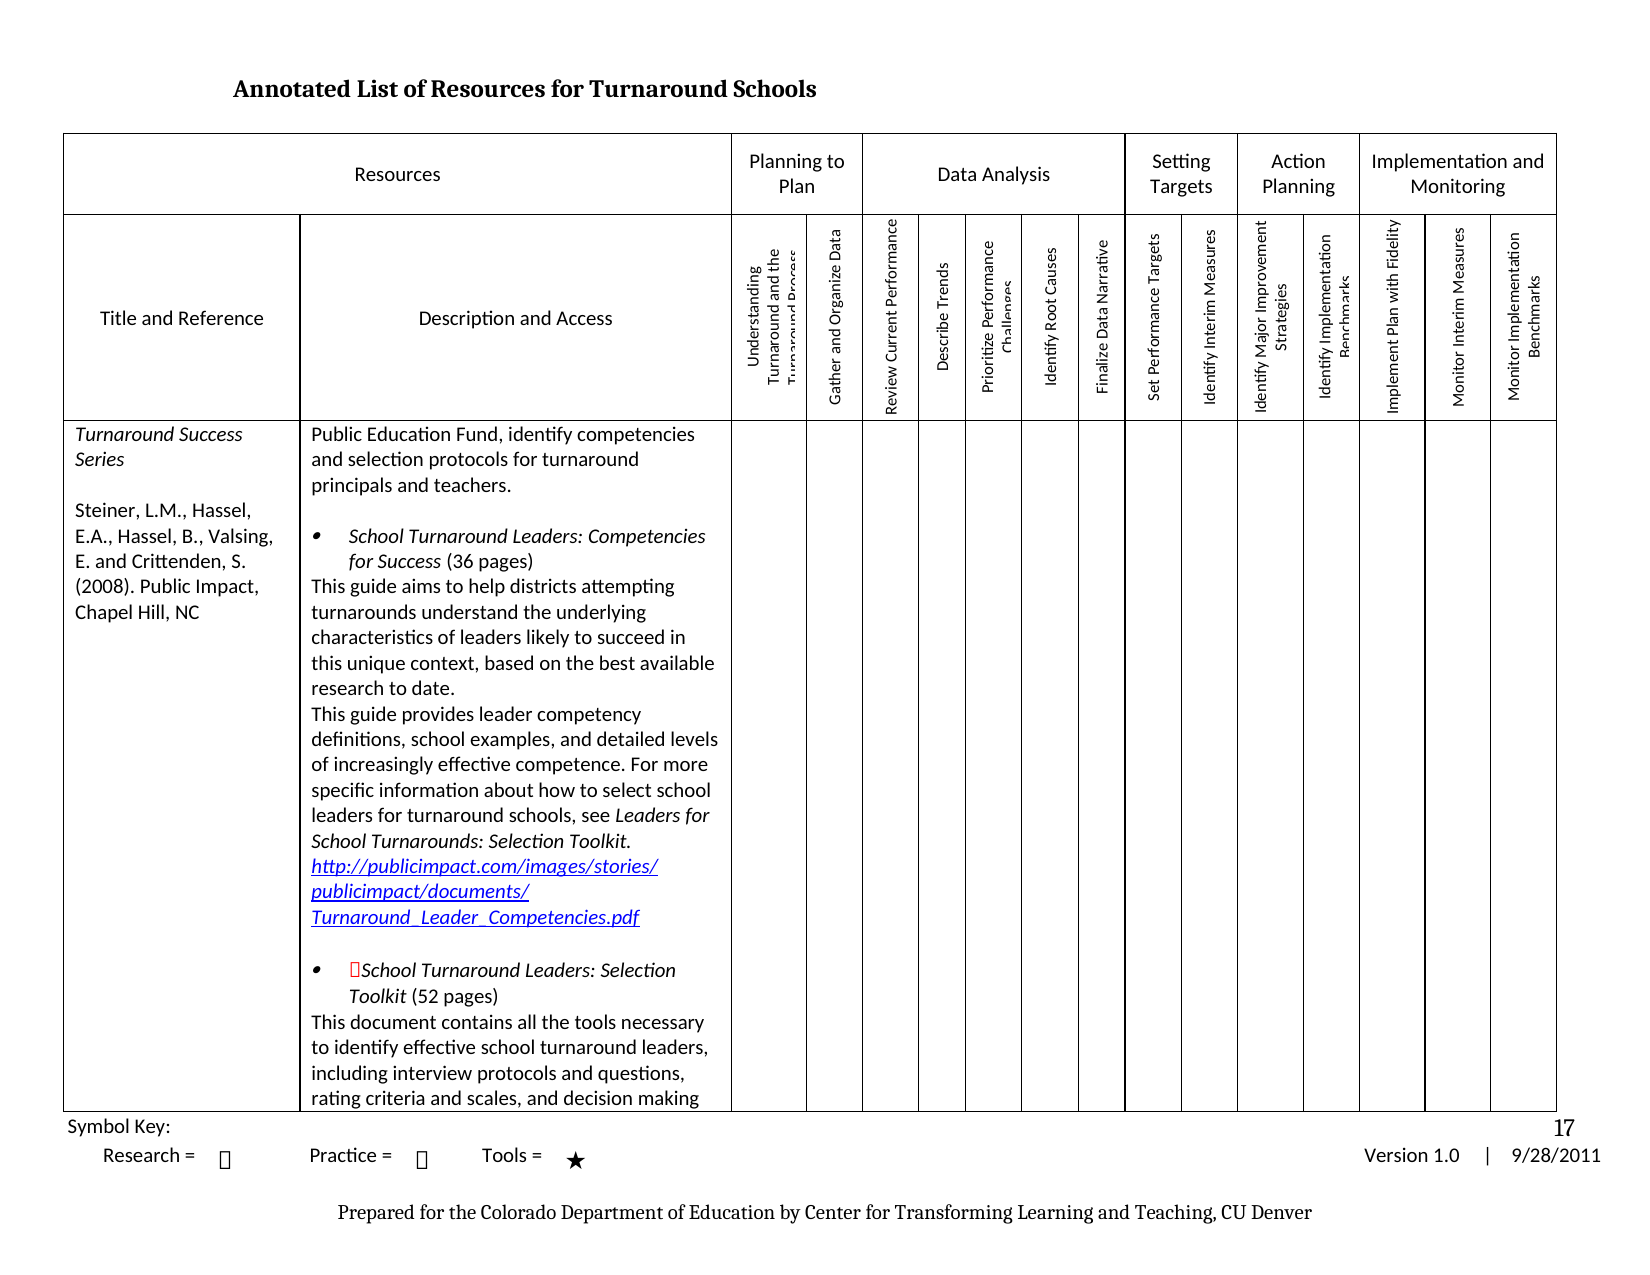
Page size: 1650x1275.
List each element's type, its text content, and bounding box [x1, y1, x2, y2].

table_cell Implement Plan with Fidelity [1360, 215, 1424, 420]
table_cell Monitor Interim Measures [1426, 215, 1490, 420]
table_cell ★ [732, 421, 806, 1111]
table_cell Gather and Organize Data [807, 215, 862, 420]
table_header Action Planning [1238, 134, 1359, 214]
table_cell [807, 421, 862, 1111]
table_cell Describe Trends [919, 215, 965, 420]
table_cell Identify Major Improvement Strategies [1238, 215, 1303, 420]
table_cell Identify Interim Measures [1182, 215, 1237, 420]
table_cell [1304, 421, 1359, 1111]
table_cell [919, 421, 965, 1111]
table_cell [1360, 421, 1424, 1111]
table_cell [1491, 421, 1556, 1111]
table_cell [1079, 421, 1124, 1111]
table_header Setting Targets [1126, 134, 1237, 214]
table_cell Identify Implementation Benchmarks [1304, 215, 1359, 420]
table_cell [1022, 421, 1078, 1111]
table_cell Set Performance Targets [1126, 215, 1181, 420]
table_cell This series of tools, funded by the Chicago Public Education Fund, identify competencies and selection protocols for turnaround principals and teachers. School Turnaround Leaders: Competencies for Success (36 pages) This guide aims to help districts attempting turnarounds understand the underlying characteristics of leaders likely to succeed in this unique context, based on the best available research to date. This guide provides leader competency definitions, school examples, and detailed levels of increasingly effective competence. For more specific information about how to select school leaders for turnaround schools, see Leaders for School Turnarounds: Selection Toolkit. http://publicimpact.com/images/stories/publicimpact/documents/Turnaround_Leader_Competencies.pdf School Turnaround Leaders: Selection Toolkit (52 pages) This document contains all the tools necessary to identify effective school turnaround leaders, including interview protocols and questions, rating criteria and scales, and decision making tools. http://www.publicimpact.com/images/stories/publicimpact/documents/Turnaround_Leader_Selection_Toolkit.pdf School Turnaround Teachers: Competencies for Success (33 pages) This guide aims to help schools attempting turnarounds understand the underlying characteristics of teachers likely to succeed in this unique context, based on the best available research to date. Interestingly, the characteristics identified by early research on star teachers in high-poverty schools are remarkably similar to the competencies exhibited by turnaround leaders across sectors. This is not surprising given the similarities of the roles, explained further within this guide. http://publicimpact.com/images/stories/publicimpact/documents/Turnaround_Teacher_Competencies.pdf School Turnaround Leaders: Selection Toolkit (58 pages) This document contains all the tools necessary to identify effective school turnaround teachers, including interview protocols and questions, rating criteria and scales, and decision making tools. http://publicimpact.com/images/stories/publicimpact/documents/Turnaround_Teacher_Selection_Toolkit.pdf [301, 421, 731, 1111]
table_cell Description and Access [301, 215, 731, 420]
table_cell [1182, 421, 1237, 1111]
table_header Resources [64, 134, 731, 214]
table_cell [863, 421, 918, 1111]
table_header Implementation and Monitoring [1360, 134, 1556, 214]
table_cell [1126, 421, 1181, 1111]
table_cell Monitor Implementation Benchmarks [1491, 215, 1556, 420]
table_cell Prioritize Performance Challenges [966, 215, 1021, 420]
table_cell Finalize Data Narrative [1079, 215, 1124, 420]
table_cell Title and Reference [64, 215, 299, 420]
table_cell Understanding Turnaround and the Turnaround Process [732, 215, 806, 420]
table_cell Review Current Performance [863, 215, 918, 420]
table_header Planning to Plan [732, 134, 862, 214]
table_cell [1426, 421, 1490, 1111]
table_header Data Analysis [863, 134, 1124, 214]
table_cell [1238, 421, 1303, 1111]
table_cell [966, 421, 1021, 1111]
table_cell Competencies for Turnaround Success Series Steiner, L.M., Hassel, E.A., Hassel, B., Valsing, E. and Crittenden, S. (2008). Public Impact, Chapel Hill, NC [64, 421, 299, 1111]
table_cell Identify Root Causes [1022, 215, 1078, 420]
